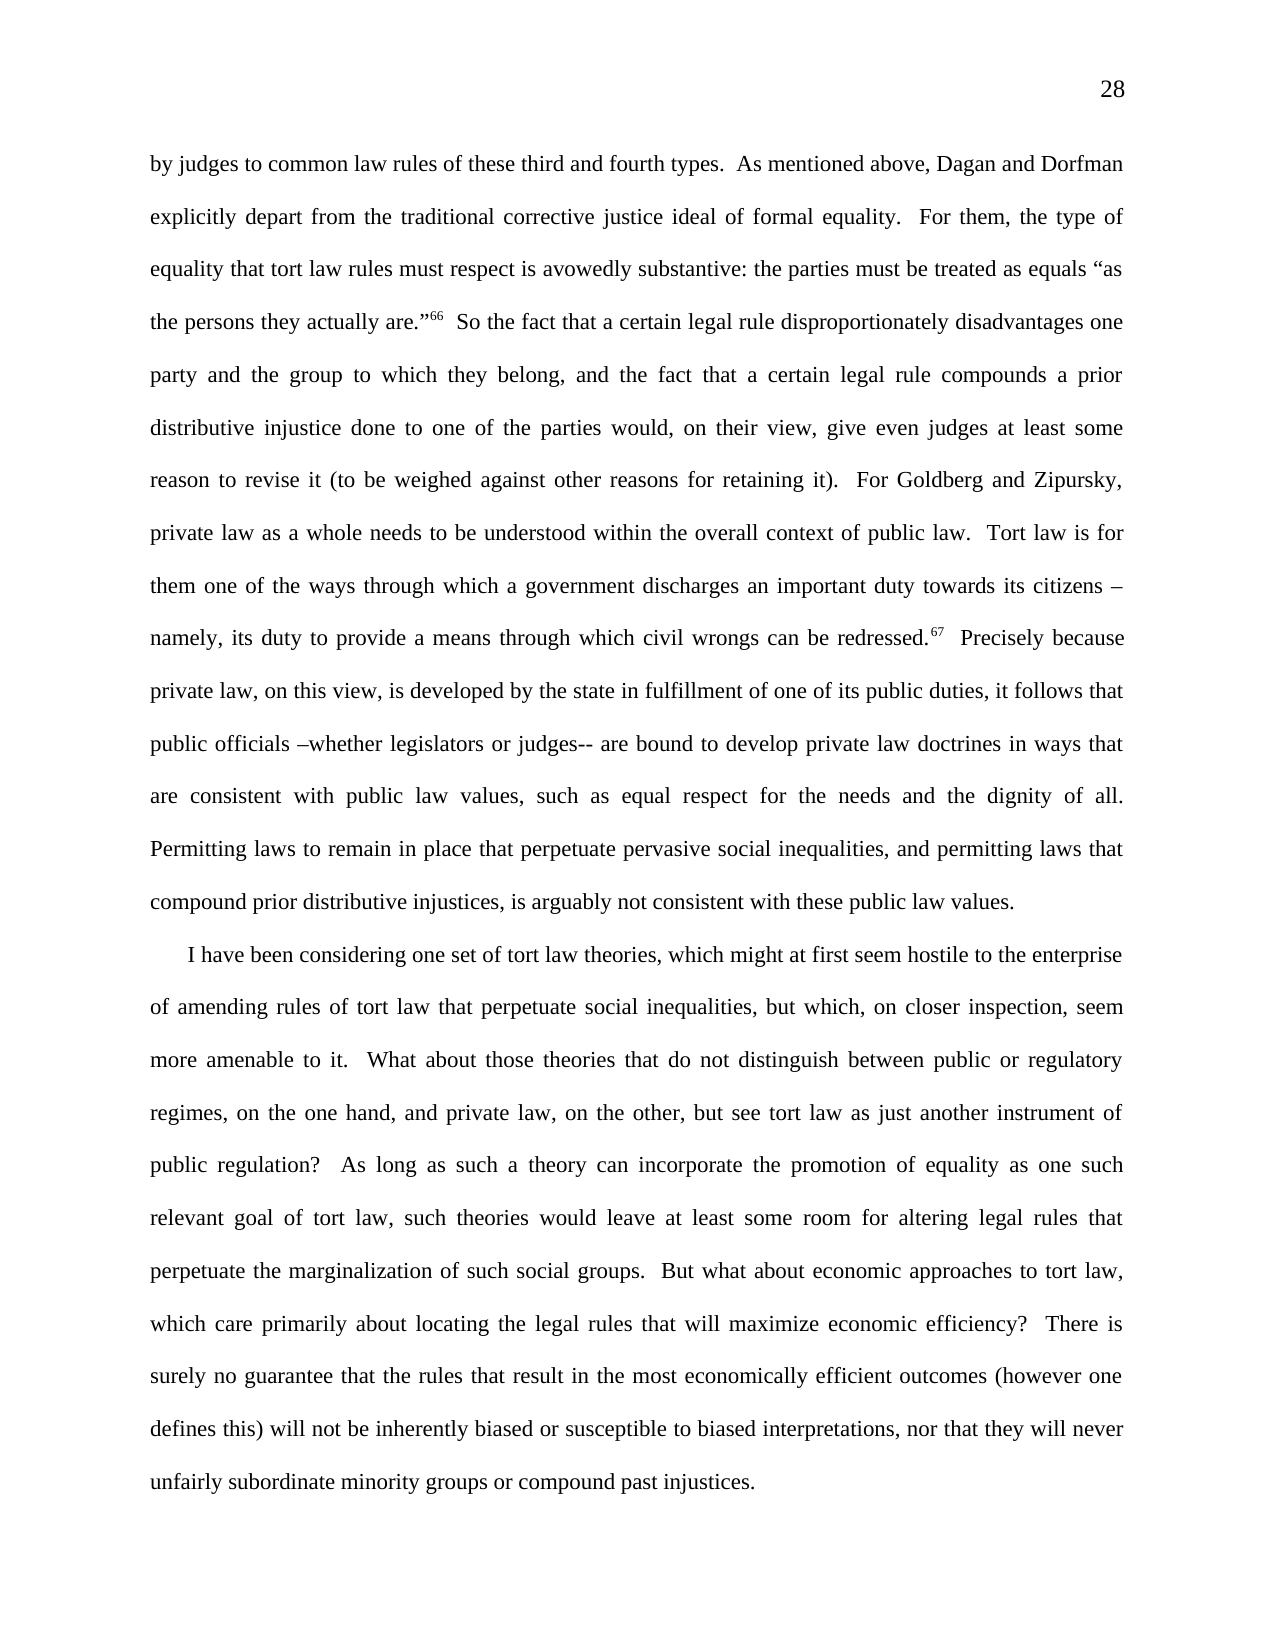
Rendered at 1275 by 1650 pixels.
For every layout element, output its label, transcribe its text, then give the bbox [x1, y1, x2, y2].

text I have been considering one set of tort law theories, which might at first seem hostile to the enterprise of amending rules of tort law that perpetuate social inequalities, but which, on closer inspection, seem more amenable to it. What about those theories that do not distinguish between public or regulatory regimes, on the one hand, and private law, on the other, but see tort law as just another instrument of public regulation? As long as such a theory can incorporate the promotion of equality as one such relevant goal of tort law, such theories would leave at least some room for altering legal rules that perpetuate the marginalization of such social groups. But what about economic approaches to tort law, which care primarily about locating the legal rules that will maximize economic efficiency? There is surely no guarantee that the rules that result in the most economically efficient outcomes (however one defines this) will not be inherently biased or susceptible to biased interpretations, nor that they will never unfairly subordinate minority groups or compound past injustices. [150, 941, 1125, 1494]
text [150, 150, 1125, 914]
